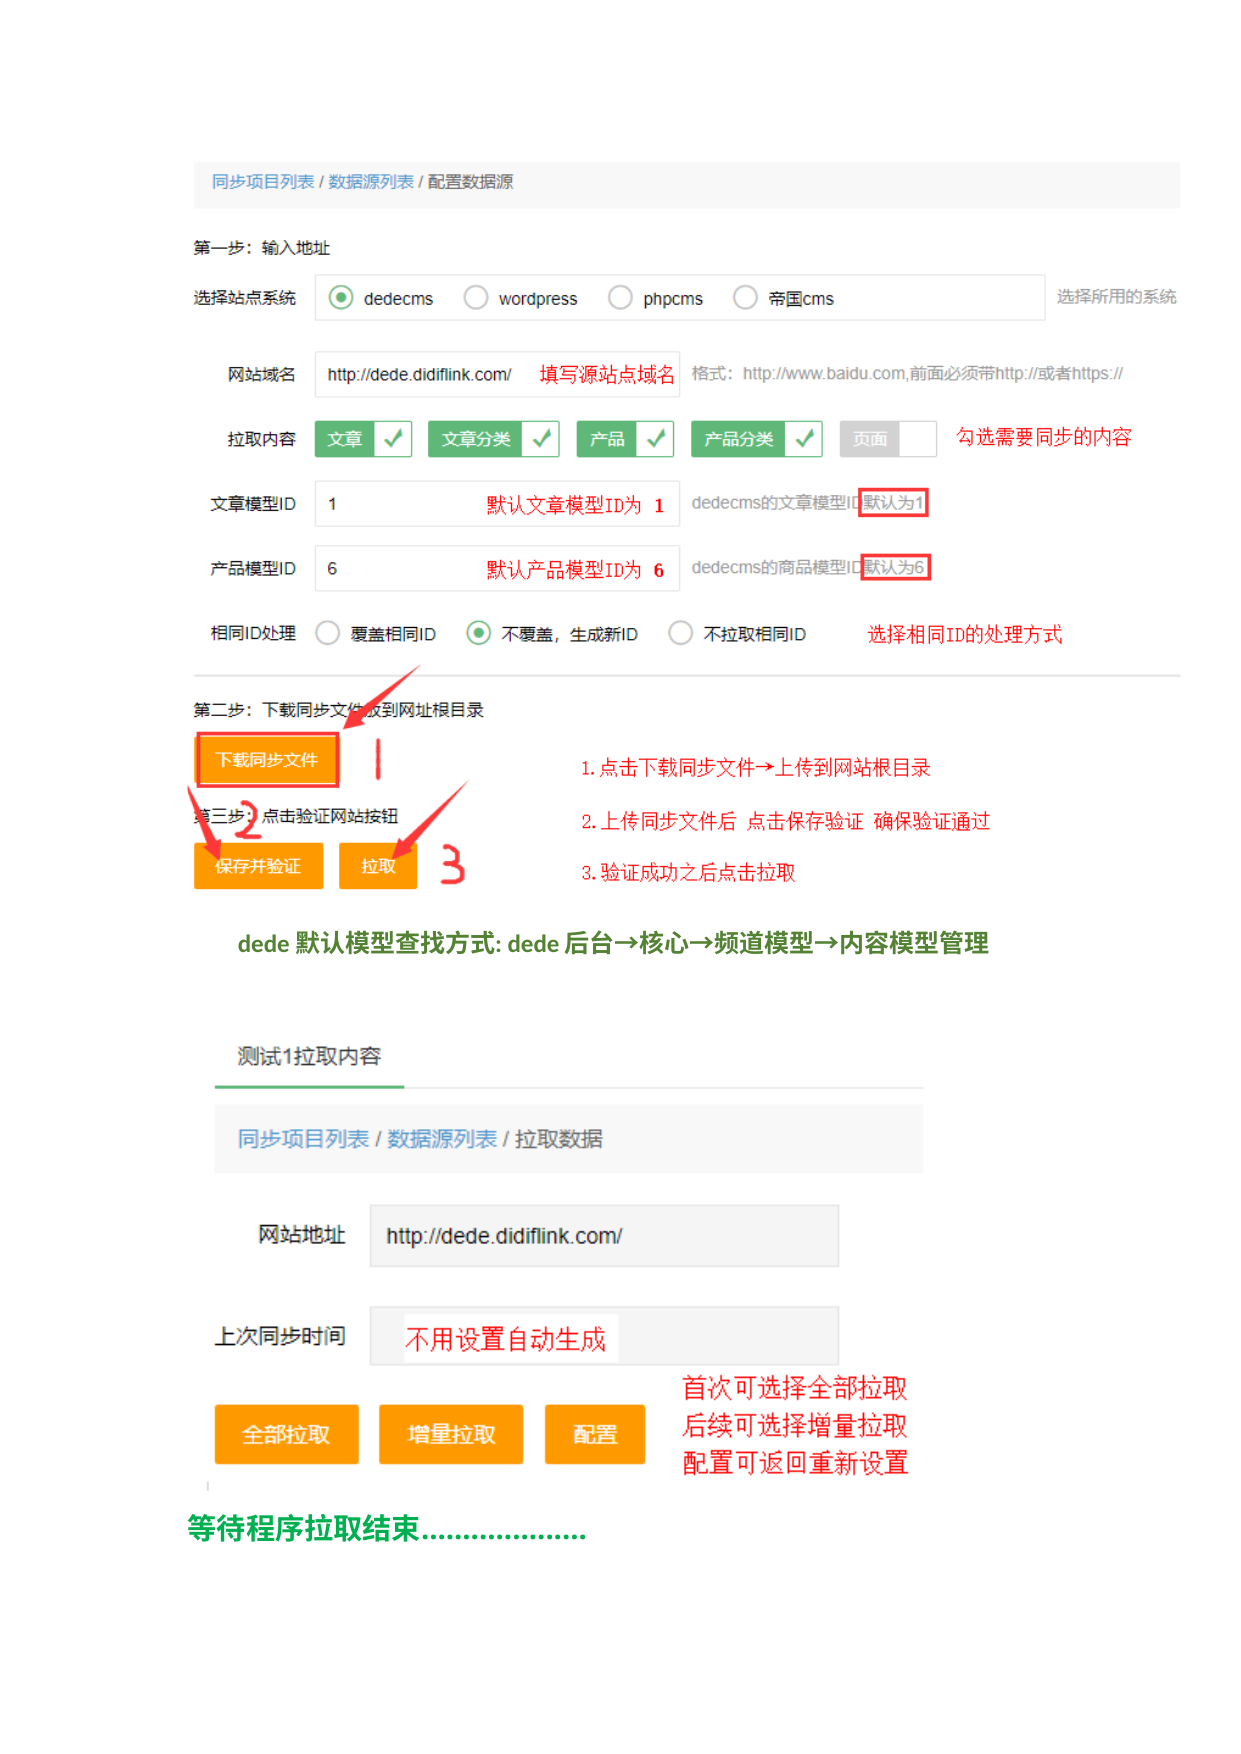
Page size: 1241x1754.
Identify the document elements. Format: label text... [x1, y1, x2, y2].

picture [187, 162, 1181, 899]
list dede默认模型查找方式: dede后台→核心→频道模型→内容模型管理 [187, 909, 1053, 974]
picture [187, 1039, 924, 1491]
list 等待程序拉取结束.................... [187, 1494, 1053, 1559]
